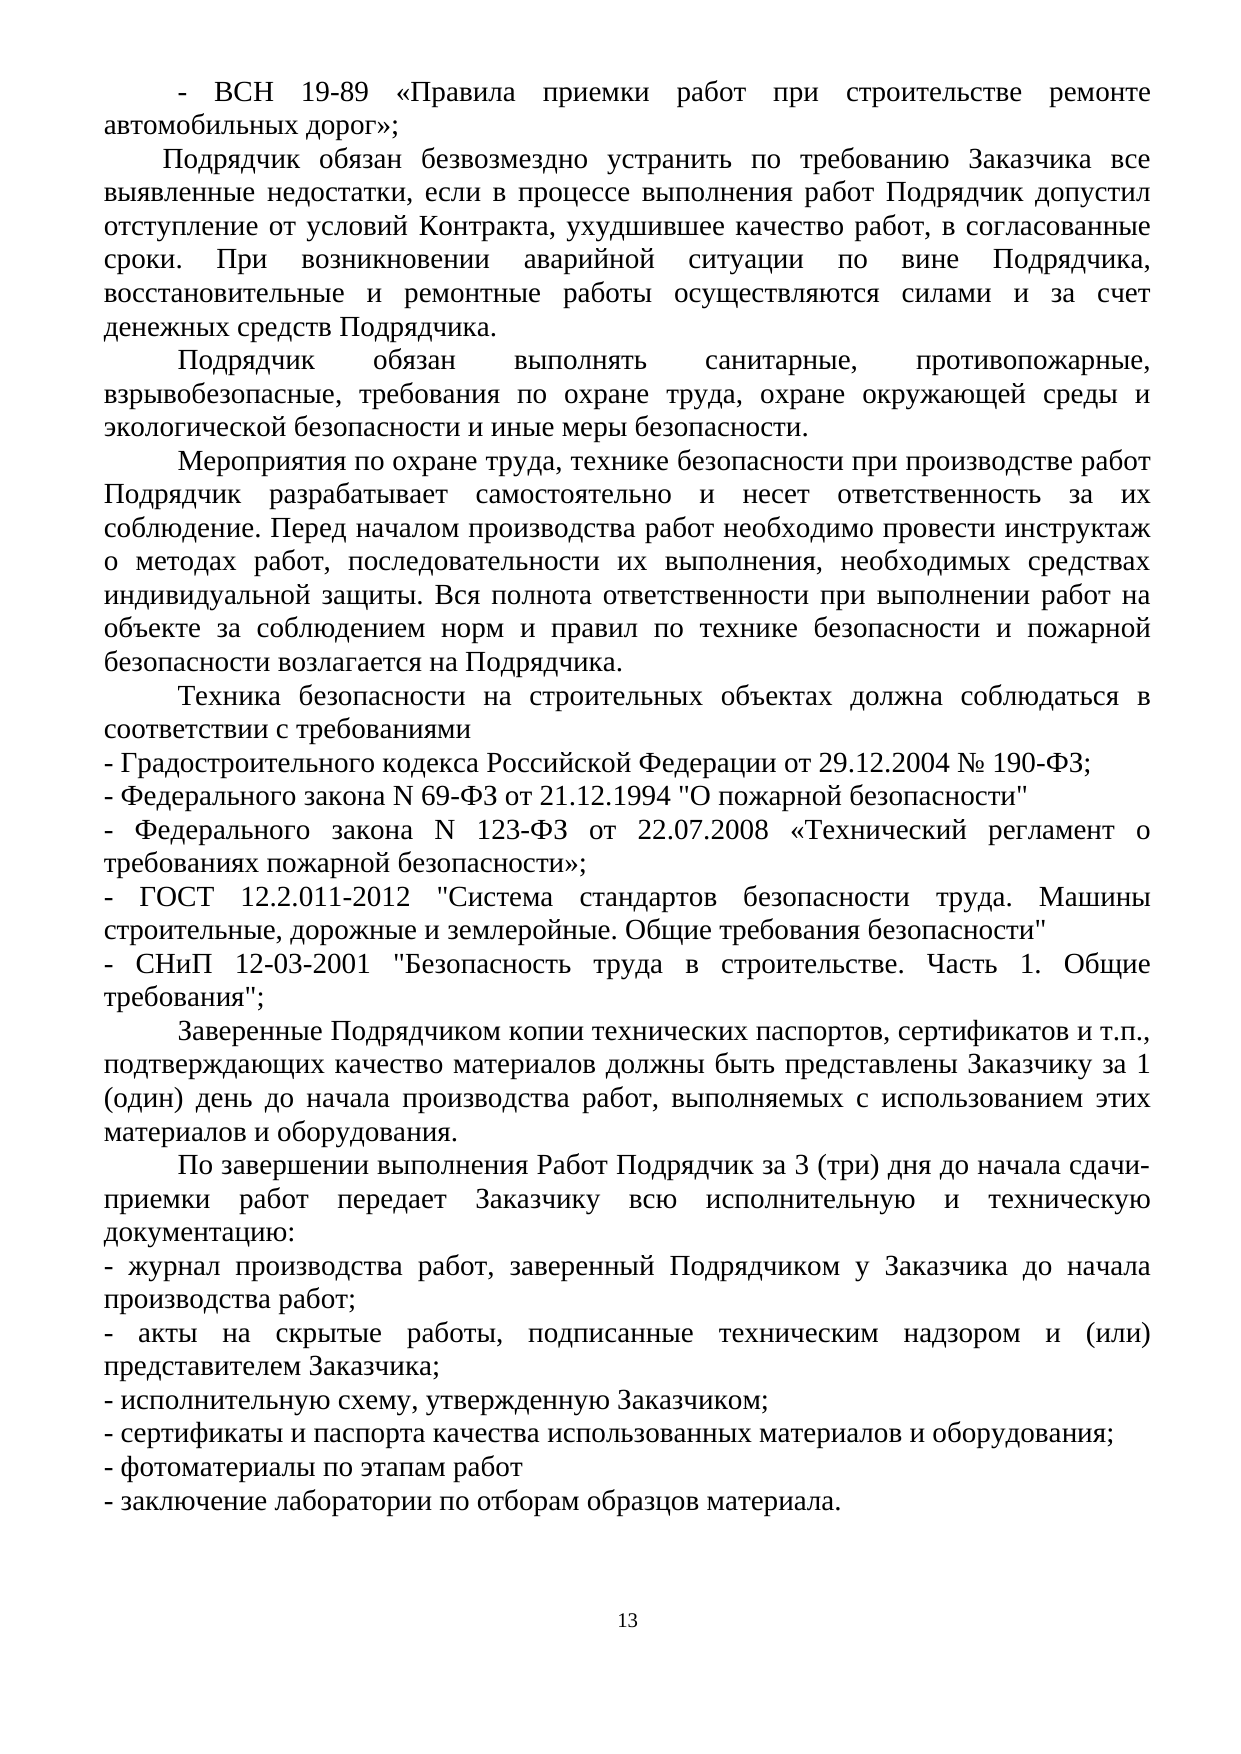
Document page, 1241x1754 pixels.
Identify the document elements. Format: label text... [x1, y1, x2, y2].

text - Федерального закона N 123-ФЗ от 22.07.2008 «Технический регламент о требованиях пожарной безопасности»; [103, 812, 1152, 879]
text - Федерального закона N 69-ФЗ от 21.12.1994 "О пожарной безопасности" [103, 778, 1152, 812]
text - Градостроительного кодекса Российской Федерации от 29.12.2004 № 190-ФЗ; [103, 745, 1152, 778]
text - акты на скрытые работы, подписанные техническим надзором и (или) представителем Заказчика; [103, 1315, 1152, 1382]
text - заключение лаборатории по отборам образцов материала. [103, 1483, 1152, 1516]
text Подрядчик обязан безвозмездно устранить по требованию Заказчика все выявленные недостатки, если в процессе выполнения работ Подрядчик допустил отступление от условий Контракта, ухудшившее качество работ, в согласованные сроки. При возникновении аварийной ситуации по вине Подрядчика, восстановительные и ремонтные работы осуществляются силами и за счет денежных средств Подрядчика. [103, 141, 1152, 342]
text По завершении выполнения Работ Подрядчик за 3 (три) дня до начала сдачи-приемки работ передает Заказчику всю исполнительную и техническую документацию: [103, 1147, 1152, 1248]
text Мероприятия по охране труда, технике безопасности при производстве работ Подрядчик разрабатывает самостоятельно и несет ответственность за их соблюдение. Перед началом производства работ необходимо провести инструктаж о методах работ, последовательности их выполнения, необходимых средствах индивидуальной защиты. Вся полнота ответственности при выполнении работ на объекте за соблюдением норм и правил по технике безопасности и пожарной безопасности возлагается на Подрядчика. [103, 443, 1152, 678]
text - СНиП 12-03-2001 "Безопасность труда в строительстве. Часть 1. Общие требования"; [103, 946, 1152, 1013]
text - ВСН 19-89 «Правила приемки работ при строительстве ремонте автомобильных дорог»; [103, 74, 1152, 141]
text Подрядчик обязан выполнять санитарные, противопожарные, взрывобезопасные, требования по охране труда, охране окружающей среды и экологической безопасности и иные меры безопасности. [103, 342, 1152, 443]
text Техника безопасности на строительных объектах должна соблюдаться в соответствии с требованиями [103, 678, 1152, 745]
text Заверенные Подрядчиком копии технических паспортов, сертификатов и т.п., подтверждающих качество материалов должны быть представлены Заказчику за 1 (один) день до начала производства работ, выполняемых с использованием этих материалов и оборудования. [103, 1013, 1152, 1147]
text - фотоматериалы по этапам работ [103, 1449, 1152, 1483]
text - исполнительную схему, утвержденную Заказчиком; [103, 1382, 1152, 1416]
text - сертификаты и паспорта качества использованных материалов и оборудования; [103, 1416, 1152, 1449]
text - ГОСТ 12.2.011-2012 "Система стандартов безопасности труда. Машины строительные, дорожные и землеройные. Общие требования безопасности" [103, 879, 1152, 946]
text - журнал производства работ, заверенный Подрядчиком у Заказчика до начала производства работ; [103, 1248, 1152, 1315]
